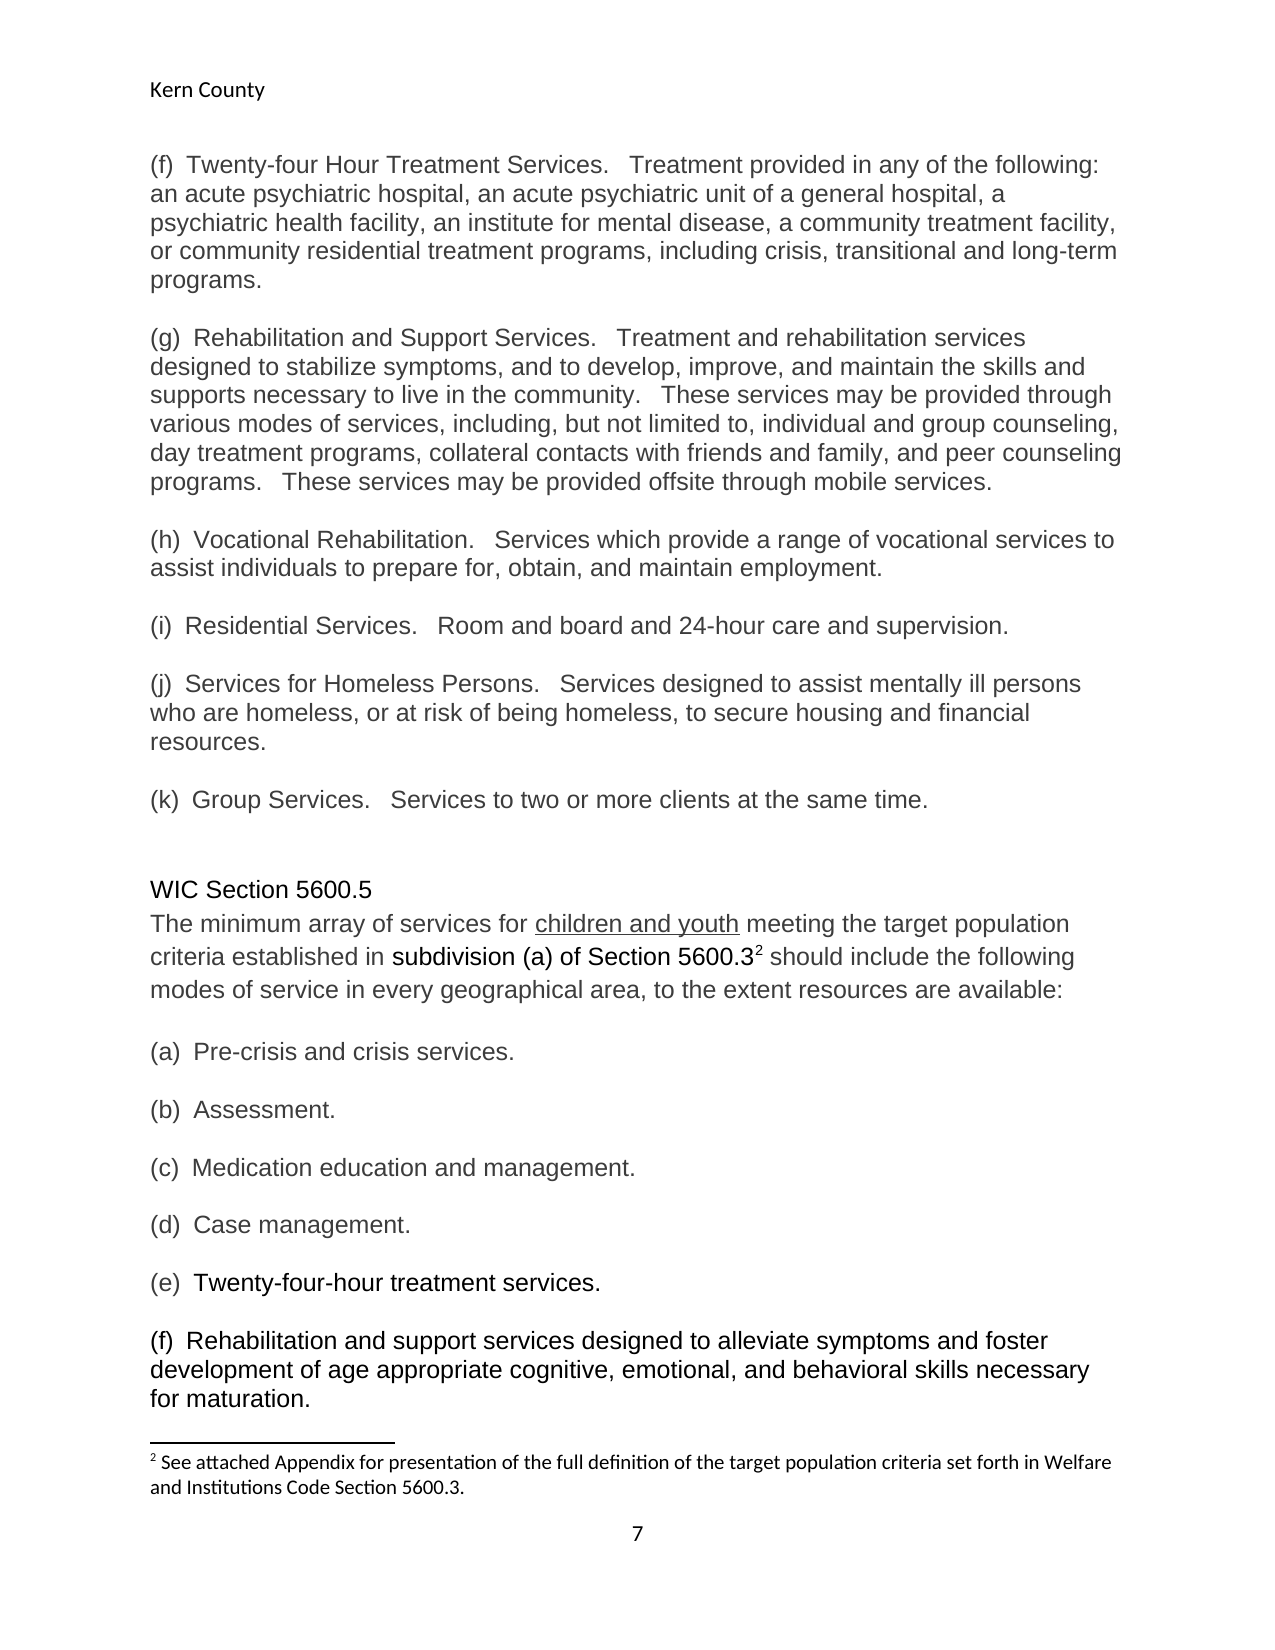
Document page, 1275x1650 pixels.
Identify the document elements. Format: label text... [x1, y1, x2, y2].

text (e) Twenty-four-hour treatment services. [150, 1268, 1125, 1297]
text (h) Vocational Rehabilitation. Services which provide a range of vocational services to assist individuals to prepare for, obtain, and maintain employment. [150, 524, 1125, 582]
text (i) Residential Services. Room and board and 24-hour care and supervision. [150, 611, 1125, 640]
text (j) Services for Homeless Persons. Services designed to assist mentally ill persons who are homeless, or at risk of being homeless, to secure housing and financial resources. [150, 669, 1125, 755]
text (k) Group Services. Services to two or more clients at the same time. [150, 784, 1125, 813]
text (d) Case management. [150, 1211, 1125, 1239]
text (a) Pre-crisis and crisis services. [150, 1037, 1125, 1066]
text The minimum array of services for children and youth meeting the target population criteria established in subdivision (a) of Section 5600.3 should include the following modes of service in every geographical area, to the extent resources are available: [150, 908, 1125, 1003]
text (c) Medication education and management. [150, 1153, 1125, 1181]
text WIC Section 5600.5 [150, 876, 1125, 904]
text (f) Twenty-four Hour Treatment Services. Treatment provided in any of the following: an acute psychiatric hospital, an acute psychiatric unit of a general hospital, a psychiatric health facility, an institute for mental disease, a community treatment facility, or community residential treatment programs, including crisis, transitional and long-term programs. [150, 150, 1125, 294]
text (g) Rehabilitation and Support Services. Treatment and rehabilitation services designed to stabilize symptoms, and to develop, improve, and maintain the skills and supports necessary to live in the community. These services may be provided through various modes of services, including, but not limited to, individual and group counseling, day treatment programs, collateral contacts with friends and family, and peer counseling programs. These services may be provided offsite through mobile services. [150, 323, 1125, 495]
text (f) Rehabilitation and support services designed to alleviate symptoms and foster development of age appropriate cognitive, emotional, and behavioral skills necessary for maturation. [150, 1326, 1125, 1413]
text (b) Assessment. [150, 1095, 1125, 1123]
